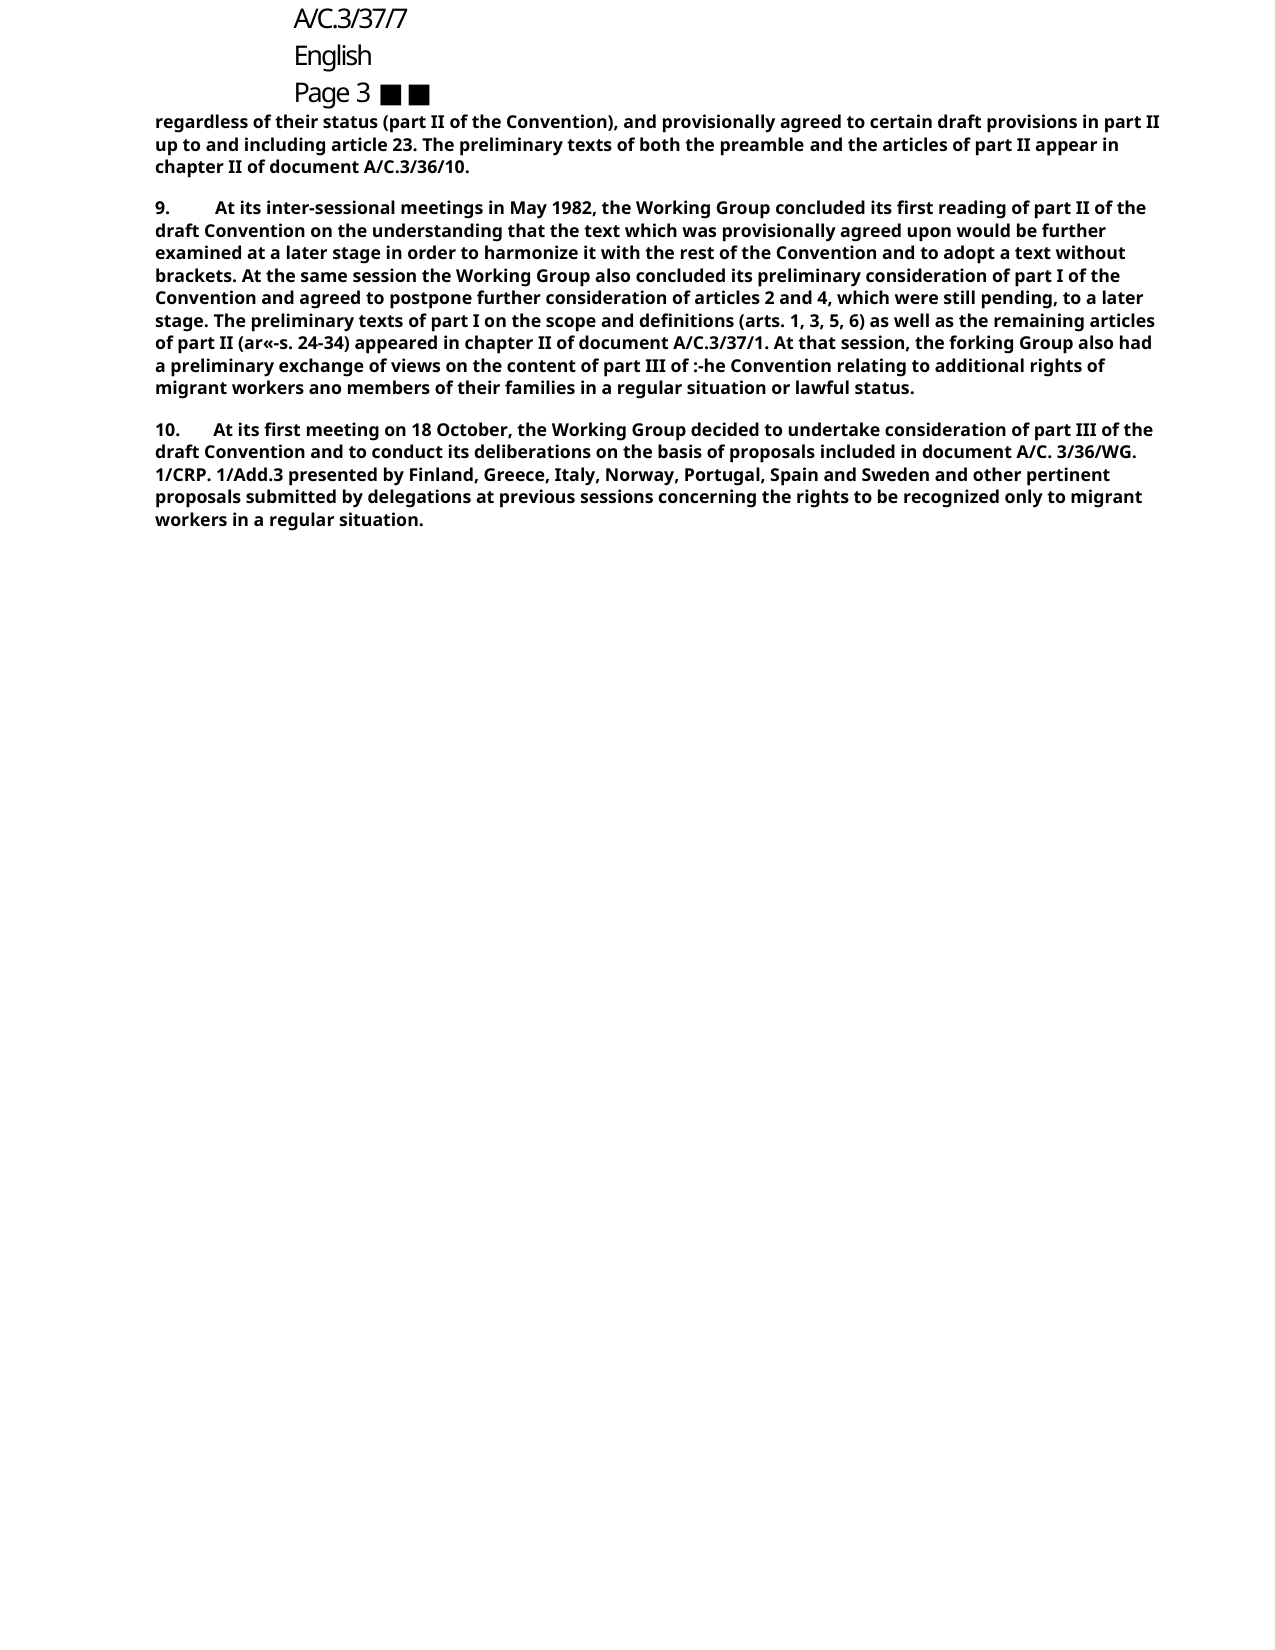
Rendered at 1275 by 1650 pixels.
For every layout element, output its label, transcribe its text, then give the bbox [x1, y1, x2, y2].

list At its first meeting on 18 October, the Working Group decided to undertake consideration of part III of the draft Convention and to conduct its deliberations on the basis of proposals included in document A/C. 3/36/WG. 1/CRP. 1/Add.3 presented by Finland, Greece, Italy, Norway, Portugal, Spain and Sweden and other pertinent proposals submitted by delegations at previous sessions concerning the rights to be recognized only to migrant workers in a regular situation. [155, 418, 1167, 531]
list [155, 111, 1167, 178]
list At its inter-sessional meetings in May 1982, the Working Group concluded its first reading of part II of the draft Convention on the understanding that the text which was provisionally agreed upon would be further examined at a later stage in order to harmonize it with the rest of the Convention and to adopt a text without brackets. At the same session the Working Group also concluded its preliminary consideration of part I of the Convention and agreed to postpone further consideration of articles 2 and 4, which were still pending, to a later stage. The preliminary texts of part I on the scope and definitions (arts. 1, 3, 5, 6) as well as the remaining articles of part II (ar«-s. 24-34) appeared in chapter II of document A/C.3/37/1. At that session, the forking Group also had a preliminary exchange of views on the content of part III of :-he Convention relating to additional rights of migrant workers ano members of their families in a regular situation or lawful status. [155, 197, 1167, 399]
